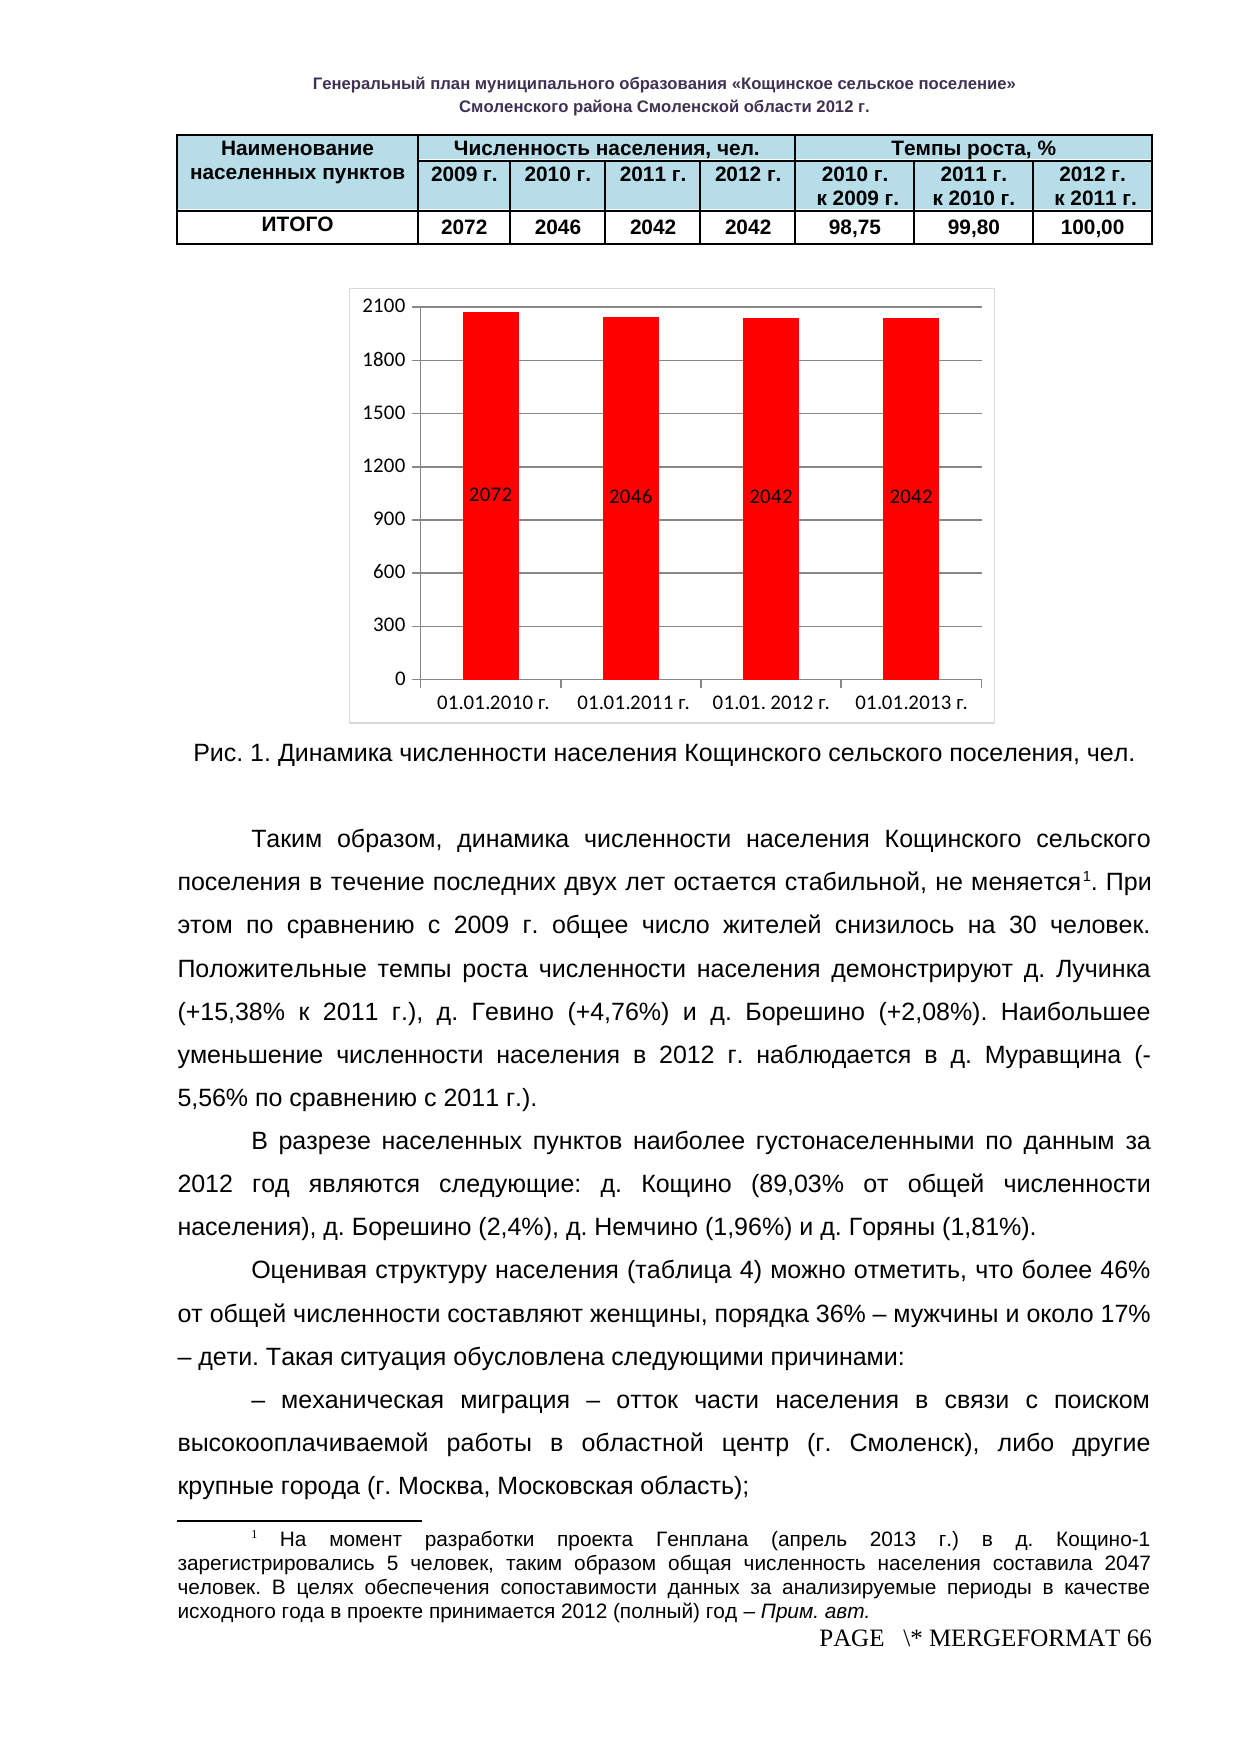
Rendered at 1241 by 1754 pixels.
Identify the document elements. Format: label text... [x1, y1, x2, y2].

table_cell 99,80 [915, 212, 1032, 242]
table_cell . [511, 162, 604, 209]
table_header Наименование населенных пунктов [178, 136, 417, 209]
table_header Темпы роста, % [796, 136, 1151, 159]
table_cell 2072 [419, 212, 509, 242]
table_cell . [419, 162, 509, 209]
text – механическая миграция – отток части населения в связи с поиском высокооплачиваемой работы в областной центр (г. Смоленск), либо другие крупные города (г. Москва, Московская область); [177, 1385, 1152, 1500]
table_cell 98,75 [796, 212, 913, 242]
table_cell 2042 [606, 212, 699, 242]
table_header Численность населения, чел. [419, 136, 794, 159]
text Рис. 1. Динамика численности населения Кощинского сельского поселения, чел. [177, 738, 1152, 767]
table_cell . [606, 162, 699, 209]
table_cell . к . [796, 162, 913, 209]
table_cell . к . [915, 162, 1032, 209]
text Оценивая структуру населения (таблица 4) можно отметить, что более 46% от общей численности составляют женщины, порядка 36% – мужчины и около 17% – дети. Такая ситуация обусловлена следующими причинами: [177, 1256, 1152, 1371]
table_cell 100,00 [1034, 212, 1151, 242]
table_cell 2042 [701, 212, 794, 242]
table_cell . к . [1034, 162, 1151, 209]
text Таким образом, динамика численности населения Кощинского сельского поселения в течение последних двух лет остается стабильной, не меняется. При этом по сравнению с . общее число жителей снизилось на 30 человек. Положительные темпы роста численности населения демонстрируют д. Лучинка (+15,38% к .), д. Гевино (+4,76%) и д. Борешино (+2,08%). Наибольшее уменьшение численности населения в . наблюдается в д. Муравщина (-5,56% по сравнению с .). [177, 824, 1152, 1112]
table_cell 2046 [511, 212, 604, 242]
table_cell . [701, 162, 794, 209]
table_cell ИТОГО [178, 212, 417, 242]
text В разрезе населенных пунктов наиболее густонаселенными по данным за 2012 год являются следующие: д. Кощино (89,03% от общей численности населения), д. Борешино (2,4%), д. Немчино (1,96%) и д. Горяны (1,81%). [177, 1126, 1152, 1241]
